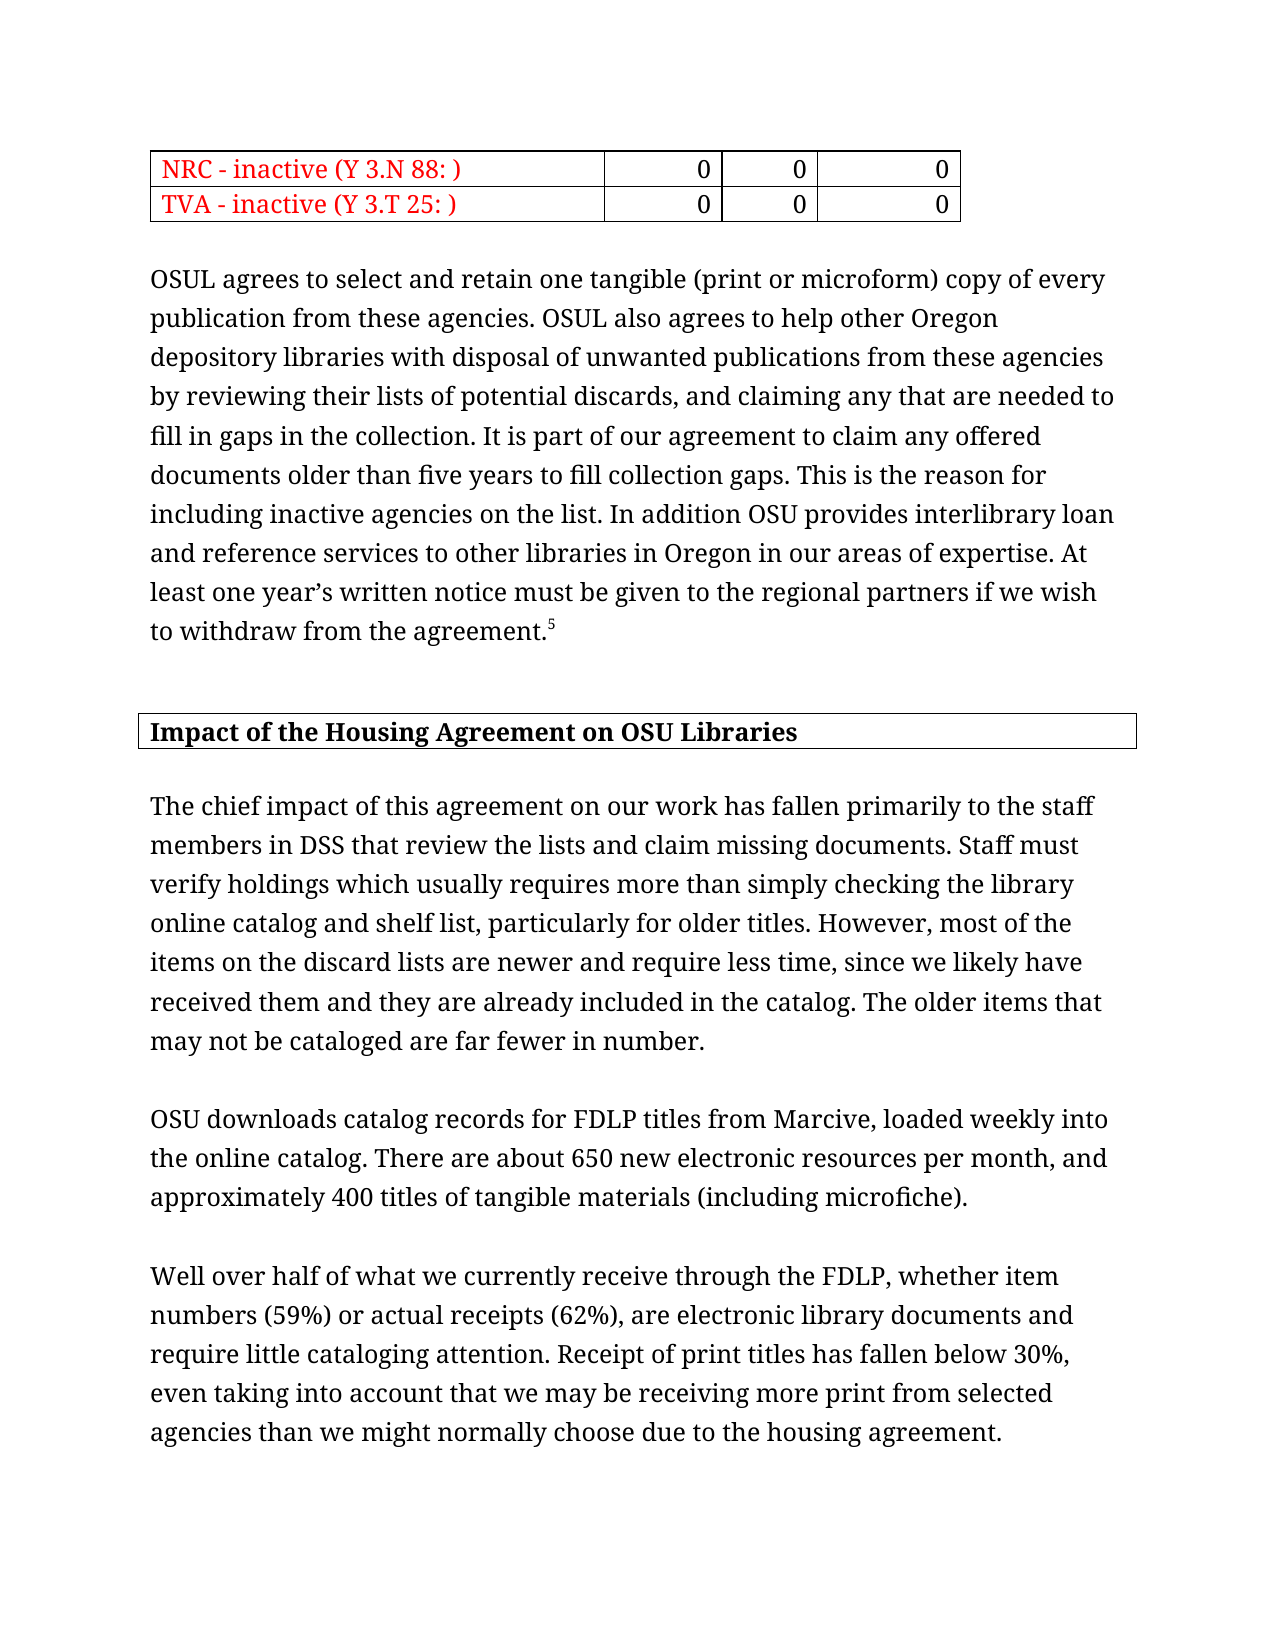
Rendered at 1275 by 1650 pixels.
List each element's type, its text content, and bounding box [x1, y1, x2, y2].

table_cell 0 [605, 152, 721, 186]
text The chief impact of this agreement on our work has fallen primarily to the staff members in DSS that review the lists and claim missing documents. Staff must verify holdings which usually requires more than simply checking the library online catalog and shelf list, particularly for older titles. However, most of the items on the discard lists are newer and require less time, since we likely have received them and they are already included in the catalog. The older items that may not be cataloged are far fewer in number. [150, 788, 1125, 1057]
table_header Impact of the Housing Agreement on OSU Libraries [139, 714, 1136, 748]
table_cell 0 [818, 152, 960, 186]
table_cell TVA - inactive (Y 3.T 25: ) [151, 187, 604, 221]
text Well over half of what we currently receive through the FDLP, whether item numbers (59%) or actual receipts (62%), are electronic library documents and require little cataloging attention. Receipt of print titles has fallen below 30%, even taking into account that we may be receiving more print from selected agencies than we might normally choose due to the housing agreement. [150, 1258, 1125, 1449]
text OSUL agrees to select and retain one tangible (print or microform) copy of every publication from these agencies. OSUL also agrees to help other Oregon depository libraries with disposal of unwanted publications from these agencies by reviewing their lists of potential discards, and claiming any that are needed to fill in gaps in the collection. It is part of our agreement to claim any offered documents older than five years to fill collection gaps. This is the reason for including inactive agencies on the list. In addition OSU provides interlibrary loan and reference services to other libraries in Oregon in our areas of expertise. At least one year’s written notice must be given to the regional partners if we wish to withdraw from the agreement. [150, 261, 1125, 648]
table_cell 0 [723, 152, 817, 186]
text OSU downloads catalog records for FDLP titles from Marcive, loaded weekly into the online catalog. There are about 650 new electronic resources per month, and approximately 400 titles of tangible materials (including microfiche). [150, 1102, 1125, 1214]
table_cell 0 [723, 187, 817, 221]
table_cell 0 [818, 187, 960, 221]
table_cell 0 [605, 187, 721, 221]
table_cell NRC - inactive (Y 3.N 88: ) [151, 152, 604, 186]
